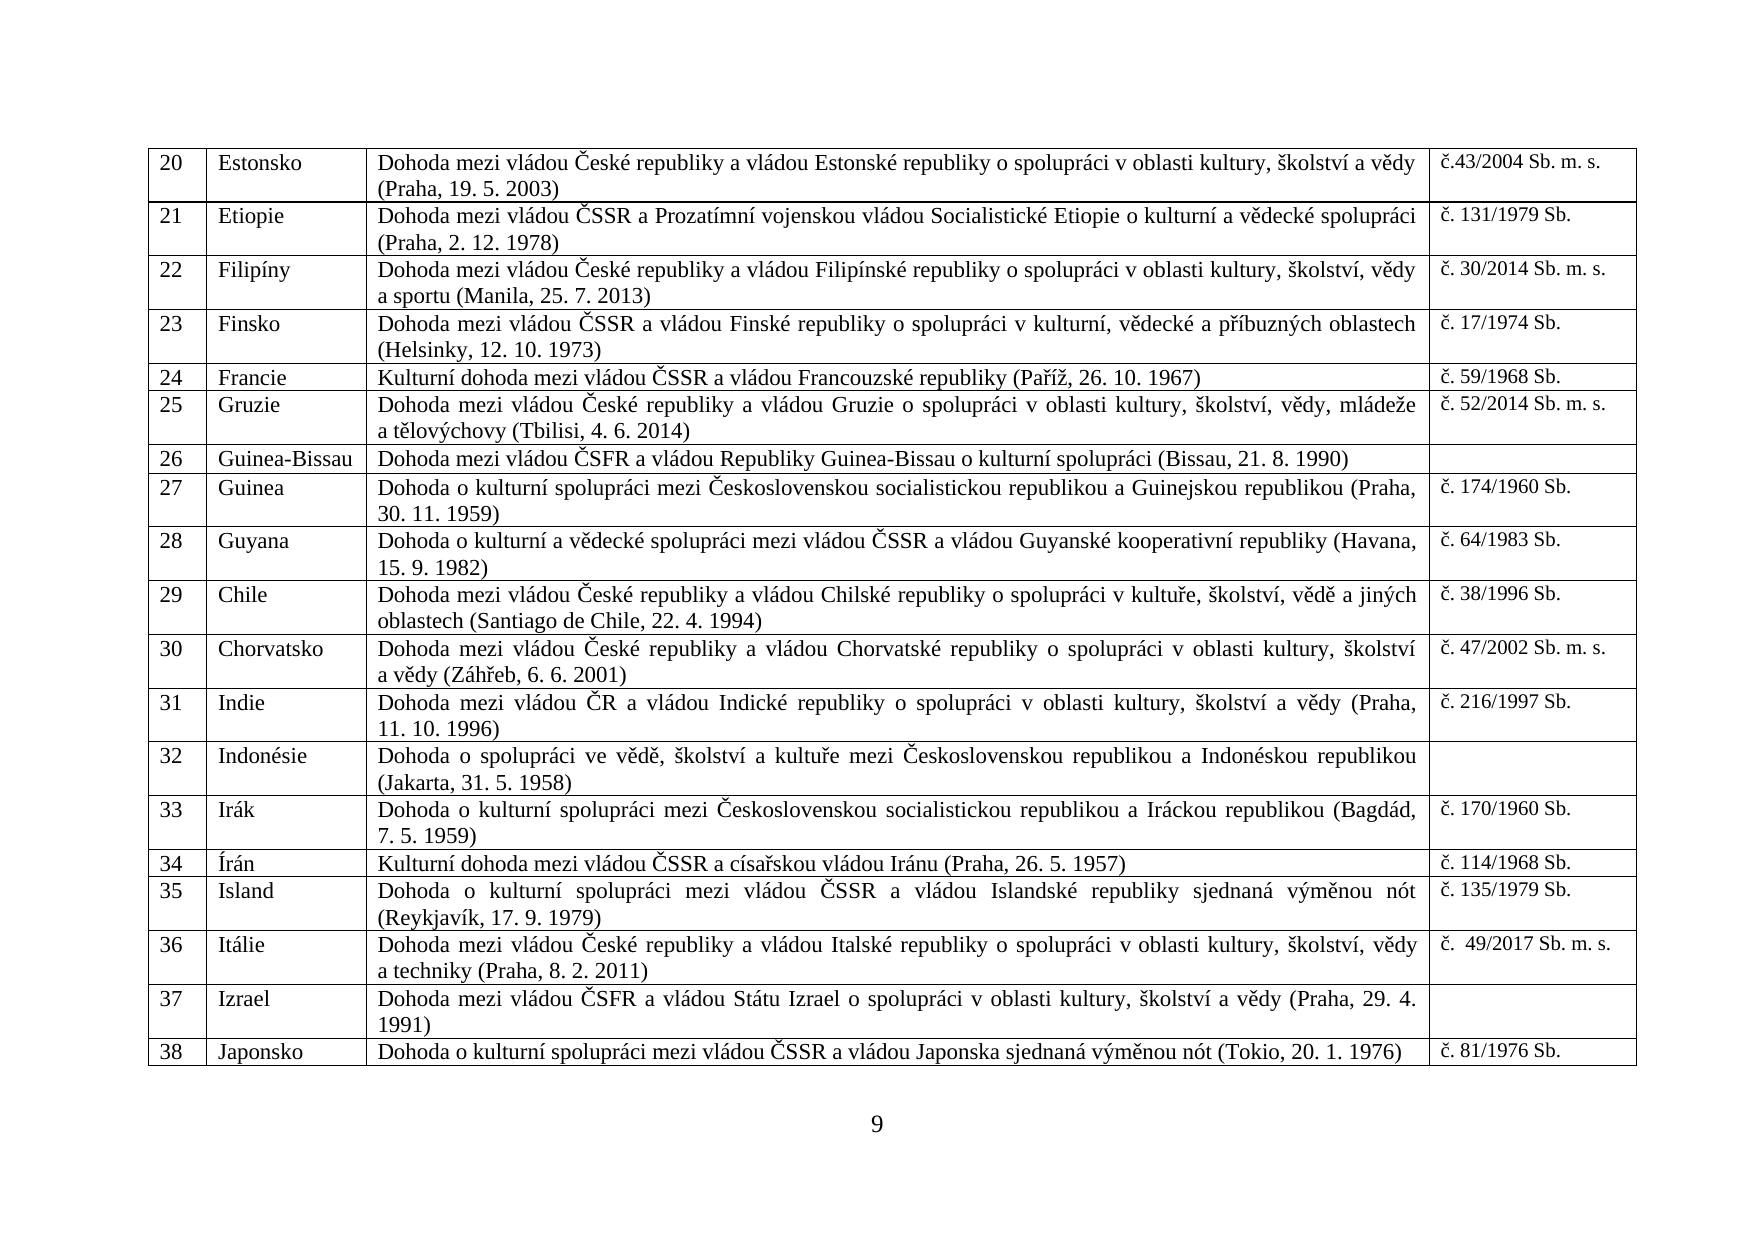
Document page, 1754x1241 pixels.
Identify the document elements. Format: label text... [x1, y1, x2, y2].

table_cell [1430, 445, 1636, 472]
table_cell Dohoda mezi vládou ČSFR a vládou Republiky Guinea-Bissau o kulturní spolupráci (Bissau, 21. 8. 1990) [367, 445, 1429, 472]
table_cell Dohoda mezi vládou České republiky a vládou Chilské republiky o spolupráci v kultuře, školství, vědě a jiných oblastech (Santiago de Chile, 22. 4. 1994) [367, 581, 1429, 634]
table_cell Francie [207, 364, 366, 390]
table_cell Izrael [207, 985, 366, 1037]
table_cell č. 135/1979 Sb. [1430, 877, 1636, 930]
table_cell 22 [149, 256, 206, 309]
table_cell Dohoda mezi vládou ČR a vládou Indické republiky o spolupráci v oblasti kultury, školství a vědy (Praha, 11. 10. 1996) [367, 689, 1429, 741]
table_cell Irák [207, 796, 366, 849]
table_cell Dohoda o kulturní spolupráci mezi vládou ČSSR a vládou Japonska sjednaná výměnou nót (Tokio, 20. 1. 1976) [367, 1039, 1429, 1065]
table_cell Japonsko [207, 1039, 366, 1065]
table_cell Chorvatsko [207, 635, 366, 687]
table_cell 30 [149, 635, 206, 687]
table_cell 33 [149, 796, 206, 849]
table_cell č. 59/1968 Sb. [1430, 364, 1636, 390]
table_cell č. 170/1960 Sb. [1430, 796, 1636, 849]
table_cell [1430, 985, 1636, 1037]
table_cell 28 [149, 527, 206, 580]
table_cell Dohoda mezi vládou ČSSR a vládou Finské republiky o spolupráci v kulturní, vědecké a příbuzných oblastech (Helsinky, 12. 10. 1973) [367, 310, 1429, 363]
table_cell č. 38/1996 Sb. [1430, 581, 1636, 634]
table_cell Dohoda mezi vládou České republiky a vládou Italské republiky o spolupráci v oblasti kultury, školství, vědy a techniky (Praha, 8. 2. 2011) [367, 931, 1429, 984]
table_cell č. 52/2014 Sb. m. s. [1430, 391, 1636, 444]
table_cell Chile [207, 581, 366, 634]
table_cell 20 [149, 149, 206, 201]
table_cell Dohoda mezi vládou České republiky a vládou Chorvatské republiky o spolupráci v oblasti kultury, školství a vědy (Záhřeb, 6. 6. 2001) [367, 635, 1429, 687]
table_cell Estonsko [207, 149, 366, 201]
table_cell Kulturní dohoda mezi vládou ČSSR a vládou Francouzské republiky (Paříž, 26. 10. 1967) [367, 364, 1429, 390]
table_cell Gruzie [207, 391, 366, 444]
table_cell Island [207, 877, 366, 930]
table_cell Dohoda o kulturní spolupráci mezi Československou socialistickou republikou a Iráckou republikou (Bagdád, 7. 5. 1959) [367, 796, 1429, 849]
table_cell č. 81/1976 Sb. [1430, 1039, 1636, 1065]
table_cell 24 [149, 364, 206, 390]
table_cell 35 [149, 877, 206, 930]
table_cell č. 30/2014 Sb. m. s. [1430, 256, 1636, 309]
table_cell č. 17/1974 Sb. [1430, 310, 1636, 363]
table_cell Dohoda o kulturní spolupráci mezi vládou ČSSR a vládou Islandské republiky sjednaná výměnou nót (Reykjavík, 17. 9. 1979) [367, 877, 1429, 930]
table_cell 25 [149, 391, 206, 444]
table_cell Dohoda mezi vládou České republiky a vládou Gruzie o spolupráci v oblasti kultury, školství, vědy, mládeže a tělovýchovy (Tbilisi, 4. 6. 2014) [367, 391, 1429, 444]
table_cell č. 131/1979 Sb. [1430, 203, 1636, 255]
table_cell Finsko [207, 310, 366, 363]
table_cell Indie [207, 689, 366, 741]
table_cell Dohoda mezi vládou České republiky a vládou Filipínské republiky o spolupráci v oblasti kultury, školství, vědy a sportu (Manila, 25. 7. 2013) [367, 256, 1429, 309]
table_cell Itálie [207, 931, 366, 984]
table_cell Írán [207, 850, 366, 876]
table_cell Dohoda o spolupráci ve vědě, školství a kultuře mezi Československou republikou a Indonéskou republikou (Jakarta, 31. 5. 1958) [367, 742, 1429, 795]
table_cell 21 [149, 203, 206, 255]
table_cell č. 174/1960 Sb. [1430, 474, 1636, 526]
table_cell 31 [149, 689, 206, 741]
table_cell 32 [149, 742, 206, 795]
table_cell 37 [149, 985, 206, 1037]
table_cell Dohoda o kulturní spolupráci mezi Československou socialistickou republikou a Guinejskou republikou (Praha, 30. 11. 1959) [367, 474, 1429, 526]
table_cell 36 [149, 931, 206, 984]
table_cell Guinea [207, 474, 366, 526]
table_cell 29 [149, 581, 206, 634]
table_cell č.43/2004 Sb. m. s. [1430, 149, 1636, 201]
table_cell [1430, 742, 1636, 795]
table_cell Dohoda mezi vládou ČSSR a Prozatímní vojenskou vládou Socialistické Etiopie o kulturní a vědecké spolupráci (Praha, 2. 12. 1978) [367, 203, 1429, 255]
table_cell 23 [149, 310, 206, 363]
table_cell 26 [149, 445, 206, 472]
table_cell Filipíny [207, 256, 366, 309]
table_cell č. 114/1968 Sb. [1430, 850, 1636, 876]
table_cell Dohoda mezi vládou ČSFR a vládou Státu Izrael o spolupráci v oblasti kultury, školství a vědy (Praha, 29. 4. 1991) [367, 985, 1429, 1037]
table_cell Indonésie [207, 742, 366, 795]
table_cell č. 216/1997 Sb. [1430, 689, 1636, 741]
table_cell č. 49/2017 Sb. m. s. [1430, 931, 1636, 984]
table_cell 34 [149, 850, 206, 876]
table_cell Dohoda mezi vládou České republiky a vládou Estonské republiky o spolupráci v oblasti kultury, školství a vědy (Praha, 19. 5. 2003) [367, 149, 1429, 201]
table_cell Dohoda o kulturní a vědecké spolupráci mezi vládou ČSSR a vládou Guyanské kooperativní republiky (Havana, 15. 9. 1982) [367, 527, 1429, 580]
table_cell Etiopie [207, 203, 366, 255]
table_cell č. 64/1983 Sb. [1430, 527, 1636, 580]
table_cell Kulturní dohoda mezi vládou ČSSR a císařskou vládou Iránu (Praha, 26. 5. 1957) [367, 850, 1429, 876]
table_cell Guinea-Bissau [207, 445, 366, 472]
table_cell 38 [149, 1039, 206, 1065]
table_cell č. 47/2002 Sb. m. s. [1430, 635, 1636, 687]
table_cell Guyana [207, 527, 366, 580]
table_cell 27 [149, 474, 206, 526]
